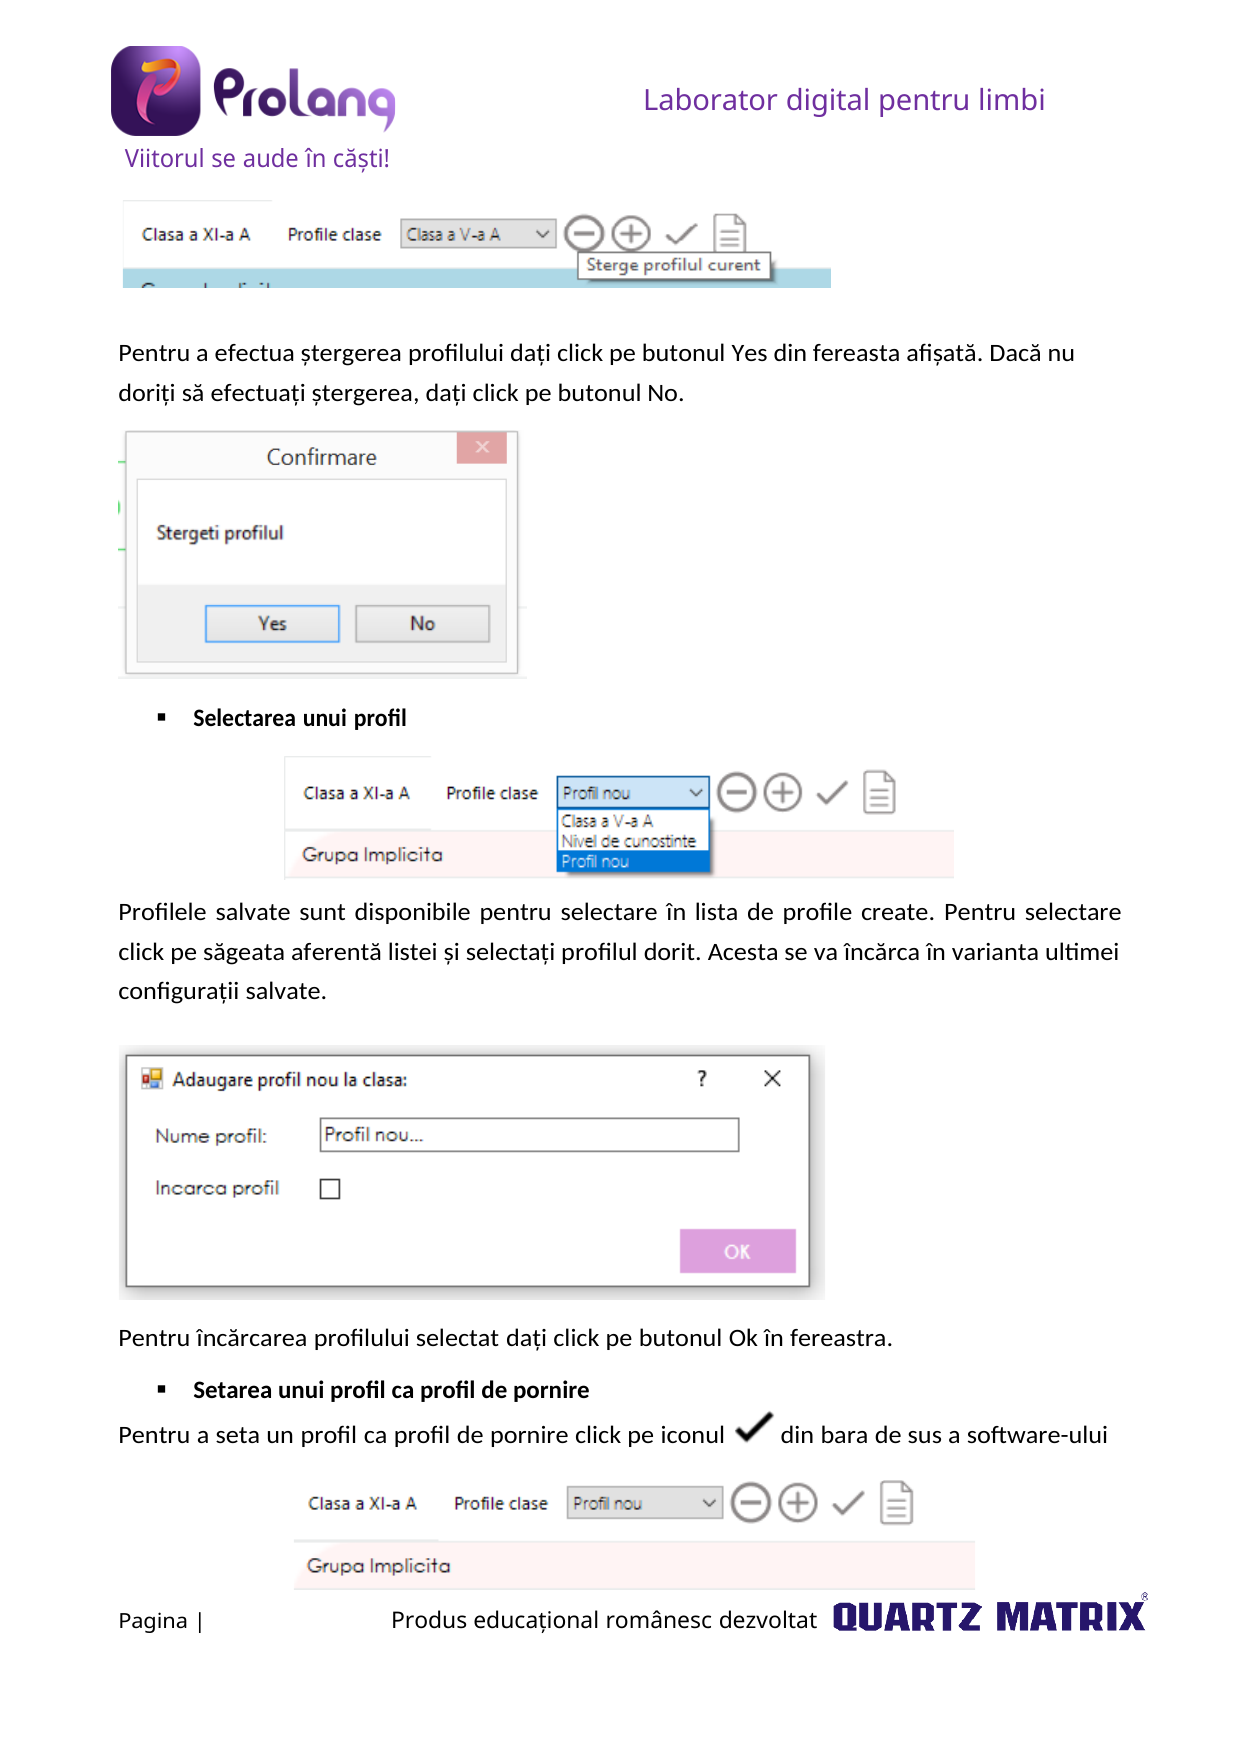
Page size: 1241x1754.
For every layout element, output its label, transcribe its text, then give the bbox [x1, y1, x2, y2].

picture [118, 1045, 826, 1300]
text Pentru a seta un profil ca profil de pornire click pe iconul din bara de sus a software-ului ProLang. [118, 1410, 1118, 1450]
picture [284, 756, 954, 880]
picture [293, 1480, 976, 1590]
picture [833, 1592, 1148, 1631]
picture [734, 1410, 775, 1444]
picture [111, 46, 396, 136]
subtitle Selectarea unui profil [156, 702, 1161, 733]
picture [122, 200, 831, 288]
subtitle Setarea unui profil ca profil de pornire [156, 1374, 1161, 1404]
text Pentru a efectua ștergerea profilului dați click pe butonul Yes din fereasta afișată. Dacă nu doriți să efectuați ștergerea, dați click pe butonul No. [118, 338, 1077, 408]
picture [118, 430, 527, 679]
